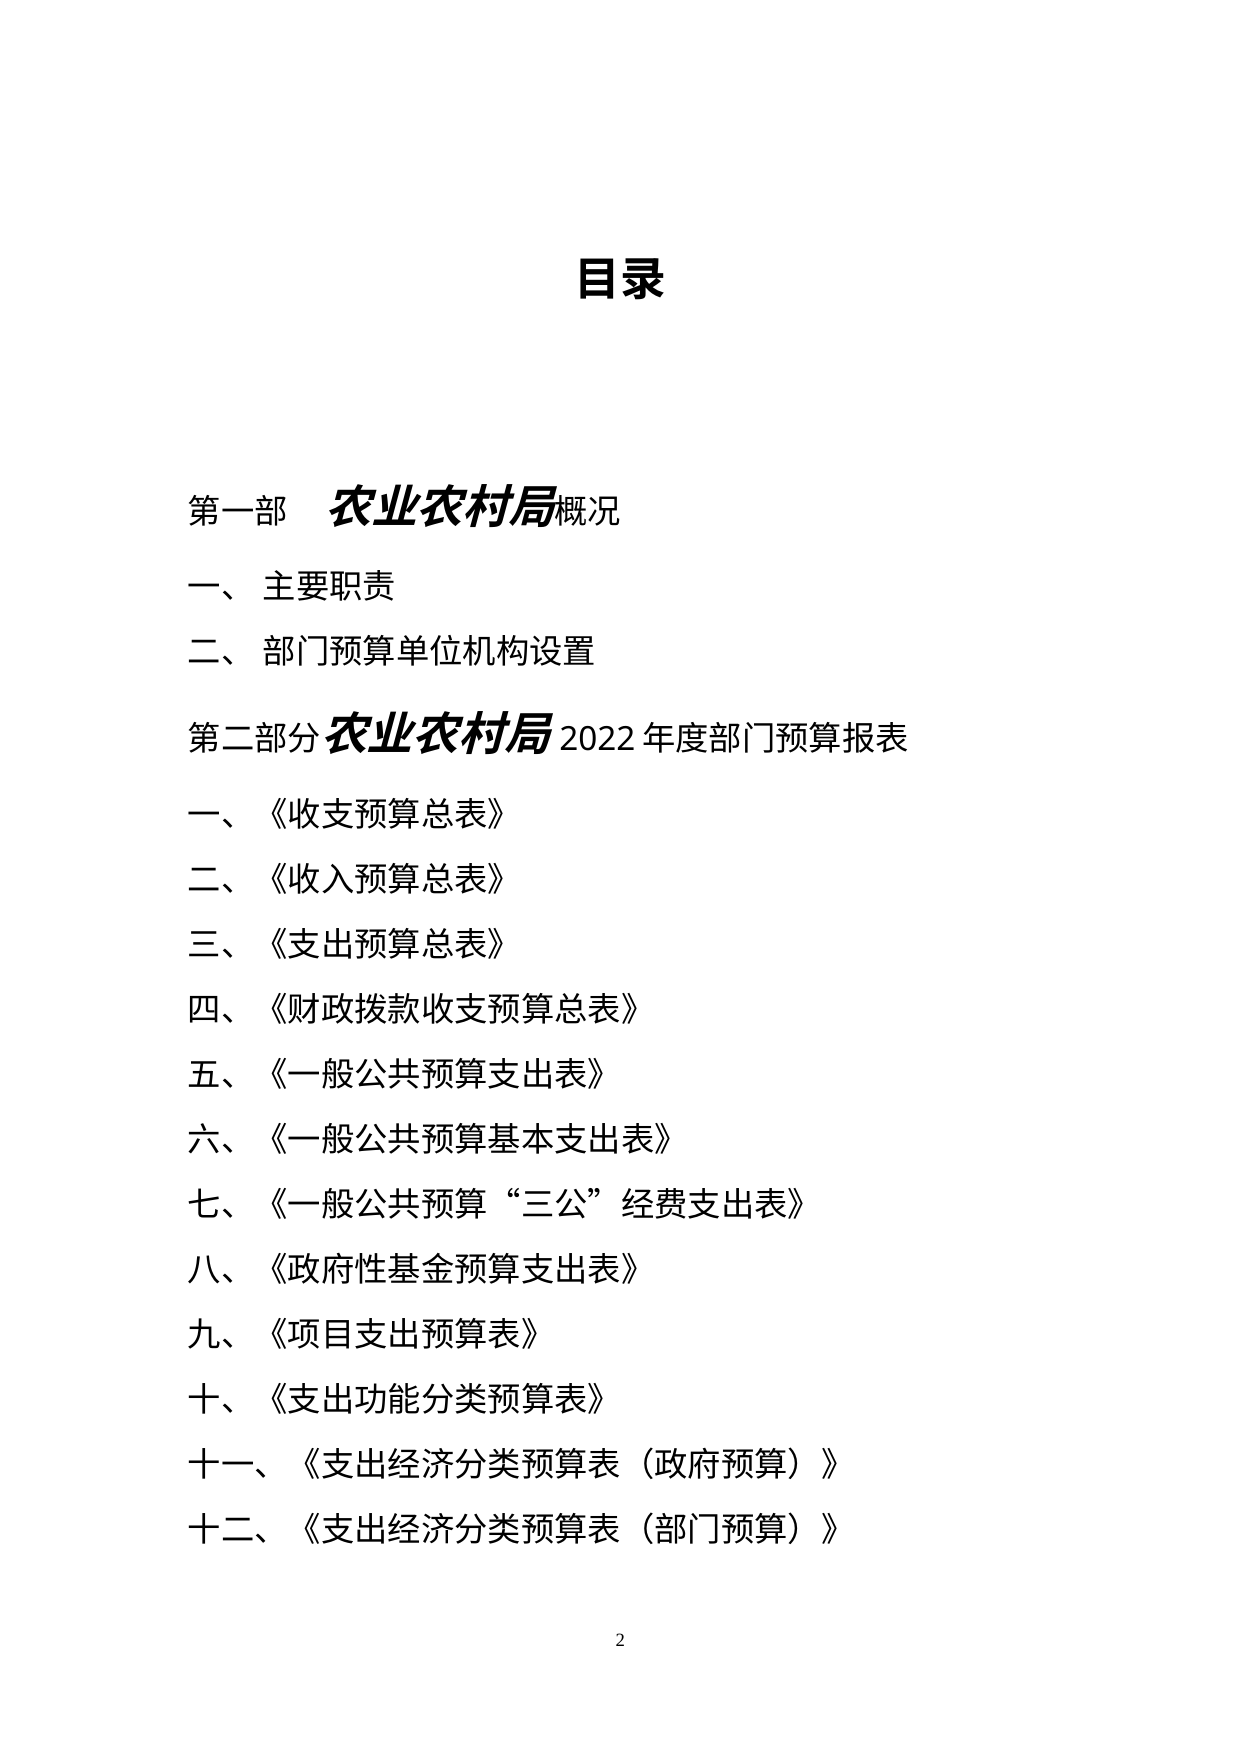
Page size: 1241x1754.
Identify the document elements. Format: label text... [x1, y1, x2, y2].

list 部门预算单位机构设置 [187, 617, 1053, 682]
text 十二、《支出经济分类预算表（部门预算）》 [187, 1494, 1053, 1559]
text 四、《财政拨款收支预算总表》 [187, 974, 1053, 1039]
text 三、《支出预算总表》 [187, 909, 1053, 974]
list 农业农村局概况 [187, 454, 1053, 552]
text 六、《一般公共预算基本支出表》 [187, 1104, 1053, 1169]
text 十一、《支出经济分类预算表（政府预算）》 [187, 1429, 1053, 1494]
text 目录 [187, 227, 1053, 324]
text 第二部分农业农村局2022年度部门预算报表 [187, 682, 1053, 779]
text 八、《政府性基金预算支出表》 [187, 1234, 1053, 1299]
text 二、《收入预算总表》 [187, 844, 1053, 909]
text 十、《支出功能分类预算表》 [187, 1364, 1053, 1429]
text 九、《项目支出预算表》 [187, 1299, 1053, 1364]
list 主要职责 [187, 552, 1053, 617]
text 一、《收支预算总表》 [187, 779, 1053, 844]
text 七、《一般公共预算“三公”经费支出表》 [187, 1169, 1053, 1234]
text 五、《一般公共预算支出表》 [187, 1039, 1053, 1104]
